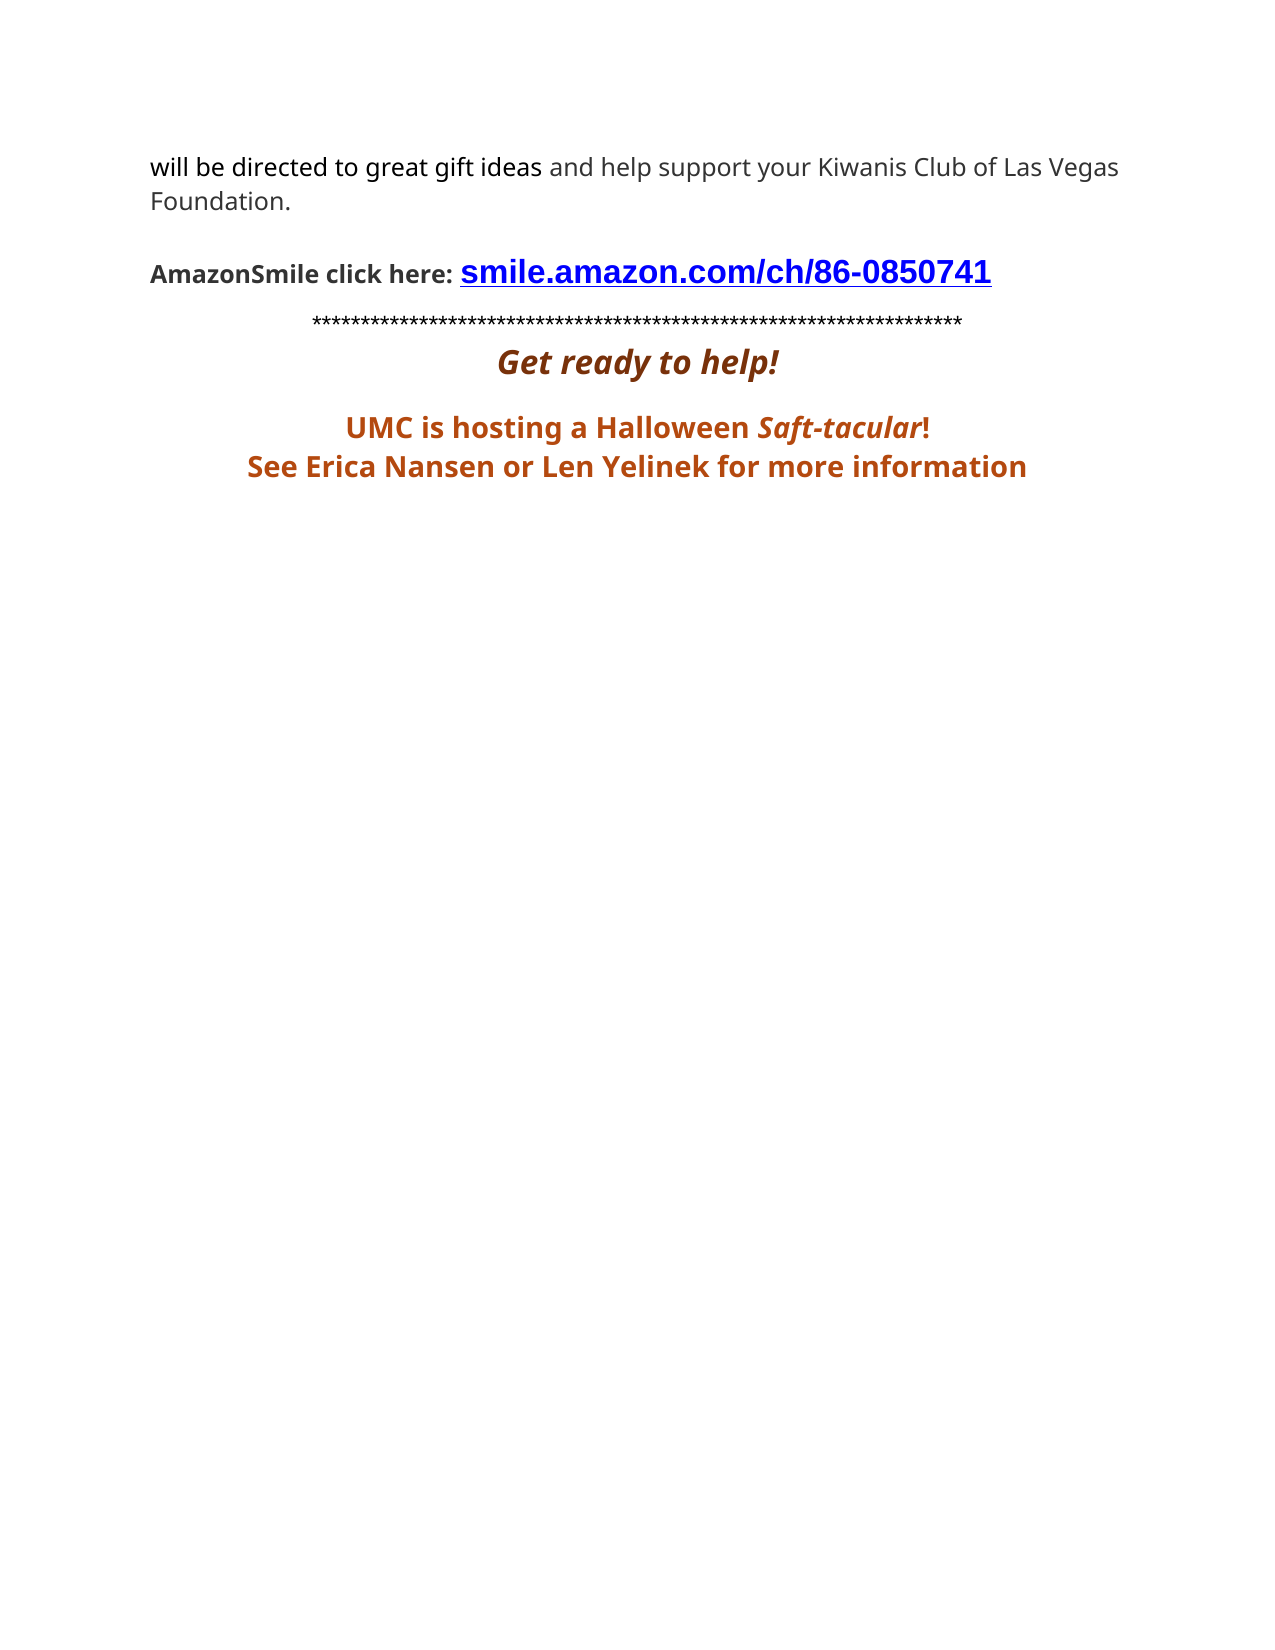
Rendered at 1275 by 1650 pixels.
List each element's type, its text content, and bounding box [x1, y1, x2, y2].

text ******************************************************************* [150, 310, 1125, 339]
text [150, 150, 1125, 291]
text Get ready to help! [150, 339, 1125, 384]
text See Erica Nansen or Len Yelinek for more information [150, 447, 1125, 486]
text UMC is hosting a Halloween Saft-tacular! [150, 407, 1125, 447]
